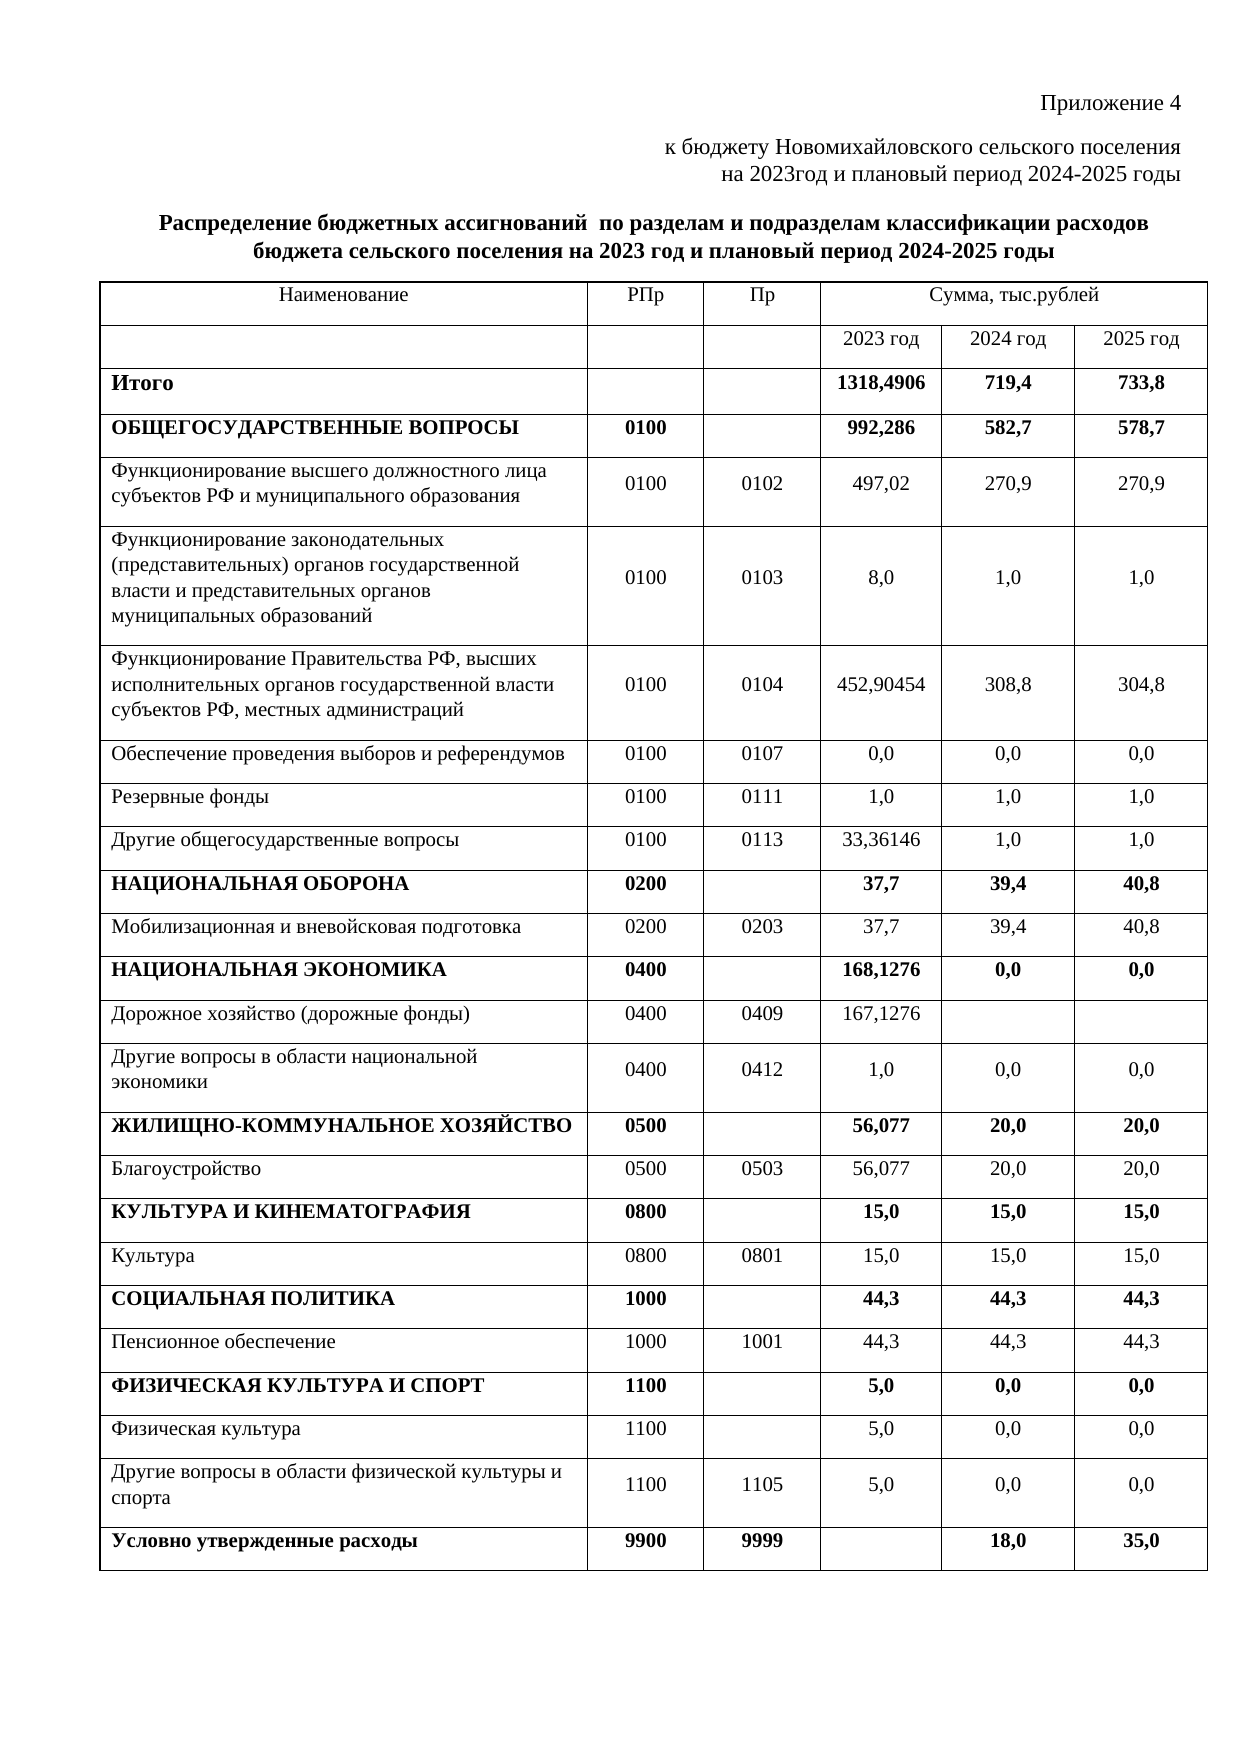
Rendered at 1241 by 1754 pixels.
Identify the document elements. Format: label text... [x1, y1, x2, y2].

table_cell 0102 [704, 458, 820, 526]
table_cell 44,3 [821, 1329, 941, 1372]
table_cell 20,0 [942, 1113, 1074, 1155]
table_cell 0500 [588, 1113, 703, 1155]
table_header Распределение бюджетных ассигнований по разделам и подразделам классификации расходов бюджета сельского поселения на 2023 год и плановый период 2024-2025 годы [100, 186, 1208, 281]
text к бюджету Новомихайловского сельского поселения [89, 133, 1181, 159]
table_cell 56,077 [821, 1156, 941, 1198]
table_cell 2024 год [942, 326, 1074, 368]
table_cell 0,0 [821, 741, 941, 783]
table_cell 8,0 [821, 527, 941, 645]
table_cell 35,0 [1075, 1528, 1207, 1570]
table_cell 0113 [704, 827, 820, 869]
table_cell 44,3 [942, 1286, 1074, 1328]
table_cell 2023 год [821, 326, 941, 368]
table_cell 1,0 [942, 784, 1074, 826]
table_cell Мобилизационная и вневойсковая подготовка [101, 914, 587, 956]
table_cell Дорожное хозяйство (дорожные фонды) [101, 1001, 587, 1043]
table_cell 15,0 [821, 1199, 941, 1242]
table_cell 0200 [588, 914, 703, 956]
table_cell НАЦИОНАЛЬНАЯ ЭКОНОМИКА [101, 957, 587, 999]
table_cell 1000 [588, 1286, 703, 1328]
table_cell [821, 1528, 941, 1570]
table_cell 0400 [588, 1044, 703, 1112]
table_cell 0,0 [942, 957, 1074, 999]
table_cell 168,1276 [821, 957, 941, 999]
table_cell [704, 1199, 820, 1242]
table_cell 5,0 [821, 1373, 941, 1415]
table_cell [101, 326, 587, 368]
table_cell 0,0 [1075, 741, 1207, 783]
table_cell 40,8 [1075, 914, 1207, 956]
table_cell [704, 415, 820, 457]
table_cell Культура [101, 1243, 587, 1285]
table_cell 719,4 [942, 369, 1074, 414]
table_cell [704, 326, 820, 368]
table_cell 0100 [588, 527, 703, 645]
table_cell 1105 [704, 1459, 820, 1527]
table_cell 9999 [704, 1528, 820, 1570]
table_cell 0,0 [1075, 1373, 1207, 1415]
table_cell 167,1276 [821, 1001, 941, 1043]
table_cell 0409 [704, 1001, 820, 1043]
table_cell 15,0 [1075, 1199, 1207, 1242]
table_cell 2025 год [1075, 326, 1207, 368]
table_cell 44,3 [821, 1286, 941, 1328]
table_cell 1,0 [1075, 827, 1207, 869]
table_cell Пр [704, 283, 820, 325]
table_cell 0,0 [942, 1044, 1074, 1112]
table_cell 0100 [588, 827, 703, 869]
table_cell 44,3 [1075, 1329, 1207, 1372]
table_cell Резервные фонды [101, 784, 587, 826]
table_cell 0,0 [1075, 1459, 1207, 1527]
table_cell 0100 [588, 415, 703, 457]
table_cell 0412 [704, 1044, 820, 1112]
table_cell 1318,4906 [821, 369, 941, 414]
table_cell [704, 1373, 820, 1415]
table_cell СОЦИАЛЬНАЯ ПОЛИТИКА [101, 1286, 587, 1328]
table_cell 1000 [588, 1329, 703, 1372]
table_cell 5,0 [821, 1459, 941, 1527]
table_cell 0100 [588, 784, 703, 826]
table_cell 1100 [588, 1459, 703, 1527]
table_cell ФИЗИЧЕСКАЯ КУЛЬТУРА И СПОРТ [101, 1373, 587, 1415]
table_cell Обеспечение проведения выборов и референдумов [101, 741, 587, 783]
table_cell [704, 369, 820, 414]
table_cell 1,0 [942, 527, 1074, 645]
table_cell 1100 [588, 1416, 703, 1458]
table_cell 15,0 [1075, 1243, 1207, 1285]
table_cell 0,0 [1075, 957, 1207, 999]
table_cell Сумма, тыс.рублей [821, 283, 1207, 325]
table_cell 1,0 [821, 784, 941, 826]
table_cell Функционирование законодательных (представительных) органов государственной власти и представительных органов муниципальных образований [101, 527, 587, 645]
table_cell 40,8 [1075, 871, 1207, 913]
table_cell 39,4 [942, 914, 1074, 956]
table_cell Другие общегосударственные вопросы [101, 827, 587, 869]
table_cell 1,0 [1075, 784, 1207, 826]
table_cell 37,7 [821, 871, 941, 913]
table_cell 452,90454 [821, 646, 941, 739]
table_cell 304,8 [1075, 646, 1207, 739]
table_cell Функционирование Правительства РФ, высших исполнительных органов государственной власти субъектов РФ, местных администраций [101, 646, 587, 739]
table_cell 5,0 [821, 1416, 941, 1458]
table_cell 44,3 [942, 1329, 1074, 1372]
table_cell 15,0 [942, 1243, 1074, 1285]
table_cell 0,0 [942, 741, 1074, 783]
table_cell 0104 [704, 646, 820, 739]
table_cell Условно утвержденные расходы [101, 1528, 587, 1570]
table_cell Итого [101, 369, 587, 414]
table_cell 9900 [588, 1528, 703, 1570]
table_cell 15,0 [821, 1243, 941, 1285]
table_cell 733,8 [1075, 369, 1207, 414]
table_cell 0,0 [942, 1373, 1074, 1415]
table_cell 0,0 [1075, 1044, 1207, 1112]
table_cell ЖИЛИЩНО-КОММУНАЛЬНОЕ ХОЗЯЙСТВО [101, 1113, 587, 1155]
text Приложение 4 [89, 89, 1181, 115]
table_cell 15,0 [942, 1199, 1074, 1242]
table_cell 0200 [588, 871, 703, 913]
table_cell 0400 [588, 1001, 703, 1043]
table_cell 497,02 [821, 458, 941, 526]
table_cell 578,7 [1075, 415, 1207, 457]
table_cell Благоустройство [101, 1156, 587, 1198]
table_cell Другие вопросы в области национальной экономики [101, 1044, 587, 1112]
table_cell 992,286 [821, 415, 941, 457]
table_cell Пенсионное обеспечение [101, 1329, 587, 1372]
table_cell 270,9 [942, 458, 1074, 526]
table_cell 20,0 [1075, 1113, 1207, 1155]
table_cell 0103 [704, 527, 820, 645]
table_cell 270,9 [1075, 458, 1207, 526]
table_cell 1,0 [1075, 527, 1207, 645]
table_cell 1,0 [942, 827, 1074, 869]
table_cell [942, 1001, 1074, 1043]
table_cell 0203 [704, 914, 820, 956]
table_cell 0400 [588, 957, 703, 999]
table_cell 1100 [588, 1373, 703, 1415]
table_cell Физическая культура [101, 1416, 587, 1458]
table_cell 20,0 [1075, 1156, 1207, 1198]
table_cell [704, 957, 820, 999]
table_cell [704, 1113, 820, 1155]
table_cell 0111 [704, 784, 820, 826]
table_cell 0,0 [942, 1459, 1074, 1527]
table_cell [588, 326, 703, 368]
table_cell 0800 [588, 1243, 703, 1285]
table_cell КУЛЬТУРА И КИНЕМАТОГРАФИЯ [101, 1199, 587, 1242]
table_cell Функционирование высшего должностного лица субъектов РФ и муниципального образования [101, 458, 587, 526]
table_cell 0800 [588, 1199, 703, 1242]
table_cell Другие вопросы в области физической культуры и спорта [101, 1459, 587, 1527]
table_cell 44,3 [1075, 1286, 1207, 1328]
table_cell ОБЩЕГОСУДАРСТВЕННЫЕ ВОПРОСЫ [101, 415, 587, 457]
table_cell 0,0 [1075, 1416, 1207, 1458]
table_cell [1075, 1001, 1207, 1043]
table_cell 0100 [588, 646, 703, 739]
table_cell [704, 1286, 820, 1328]
table_cell 18,0 [942, 1528, 1074, 1570]
table_cell [704, 871, 820, 913]
table_cell 0500 [588, 1156, 703, 1198]
table_cell [588, 369, 703, 414]
table_cell [704, 1416, 820, 1458]
table_cell 56,077 [821, 1113, 941, 1155]
table_cell 0,0 [942, 1416, 1074, 1458]
table_cell 0100 [588, 458, 703, 526]
table_cell НАЦИОНАЛЬНАЯ ОБОРОНА [101, 871, 587, 913]
table_cell 0503 [704, 1156, 820, 1198]
text на 2023год и плановый период 2024-2025 годы [89, 159, 1181, 186]
table_cell 0801 [704, 1243, 820, 1285]
table_cell 0107 [704, 741, 820, 783]
table_cell 1001 [704, 1329, 820, 1372]
table_cell Наименование [101, 283, 587, 325]
table_cell 1,0 [821, 1044, 941, 1112]
table_cell 0100 [588, 741, 703, 783]
table_cell 582,7 [942, 415, 1074, 457]
table_cell 20,0 [942, 1156, 1074, 1198]
table_cell РПр [588, 283, 703, 325]
table_cell 308,8 [942, 646, 1074, 739]
table_cell 39,4 [942, 871, 1074, 913]
table_cell 33,36146 [821, 827, 941, 869]
table_cell 37,7 [821, 914, 941, 956]
